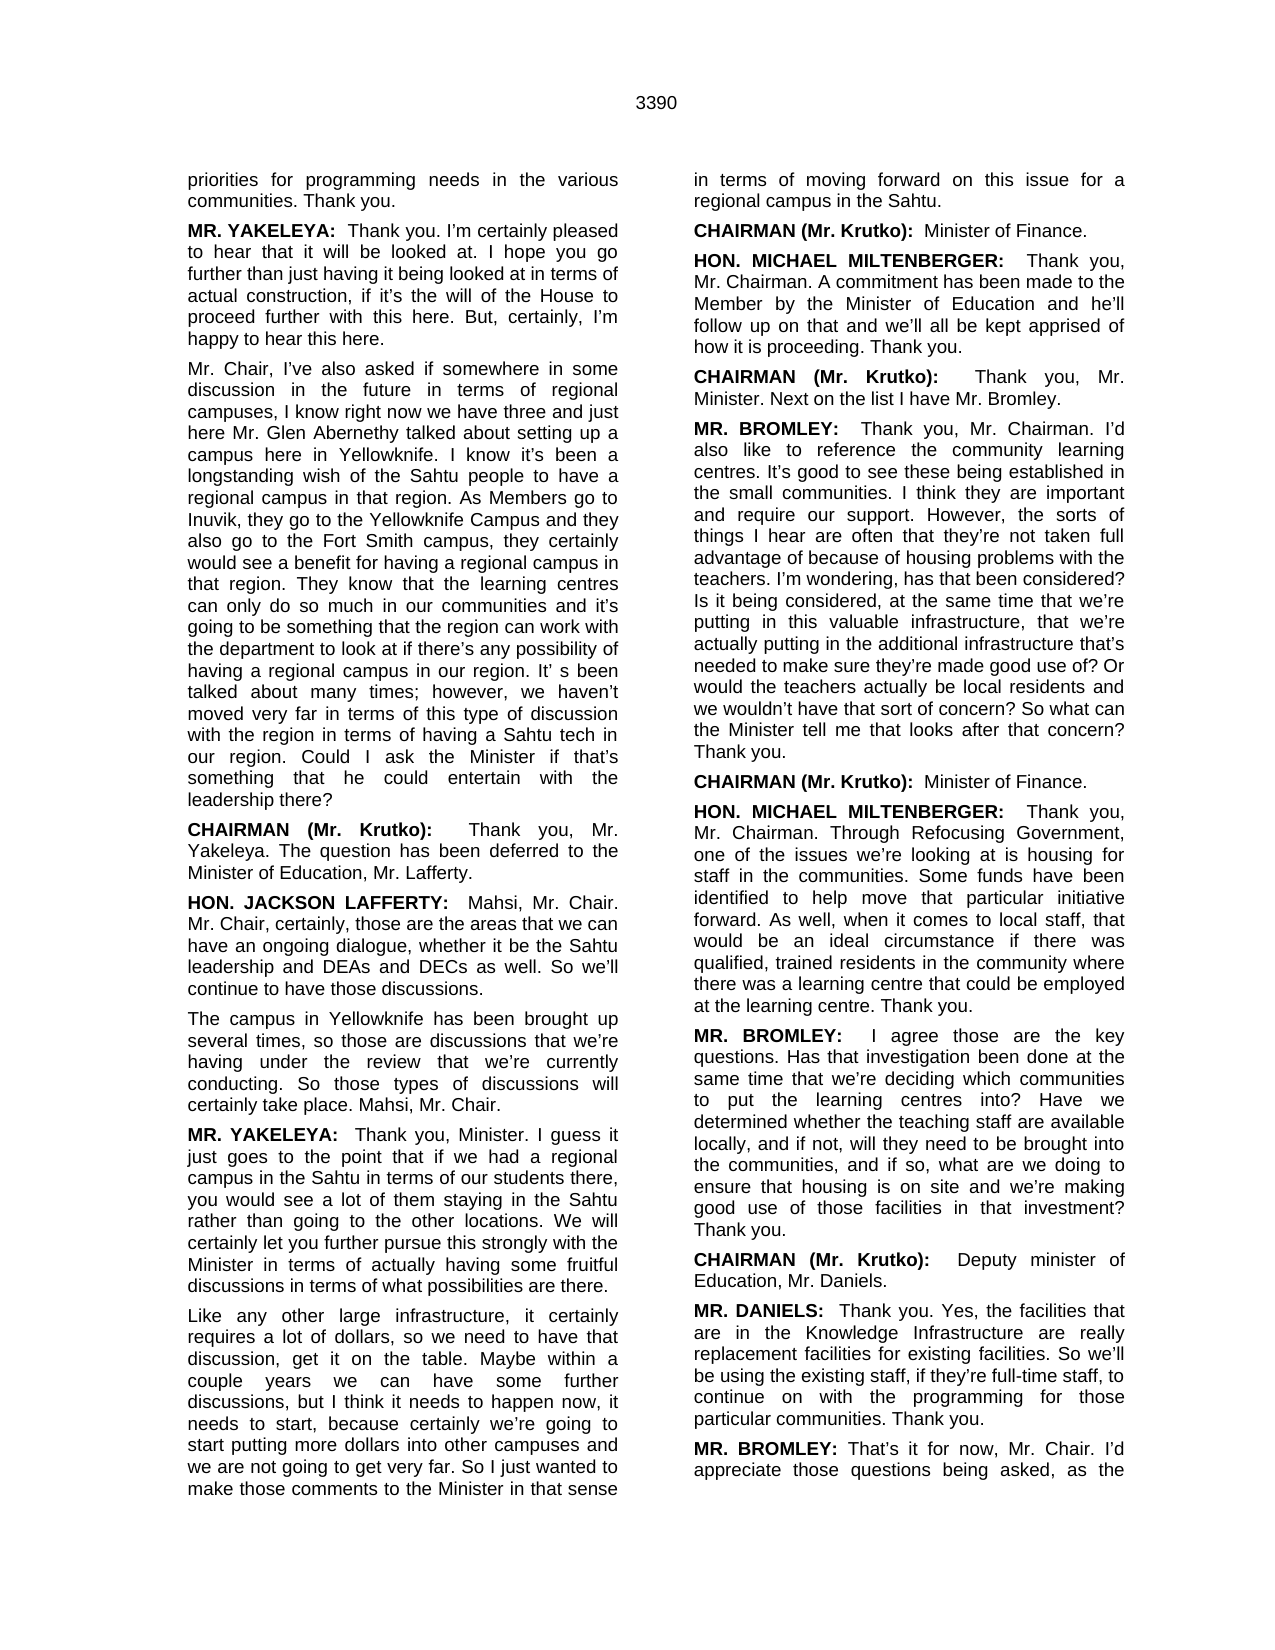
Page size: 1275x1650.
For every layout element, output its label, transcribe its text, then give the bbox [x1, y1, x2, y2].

text CHAIRMAN (Mr. Krutko): Thank you, Mr. Yakeleya. The question has been deferred to the Minister of Education, Mr. Lafferty. [187, 819, 619, 883]
text Like any other large infrastructure, it certainly requires a lot of dollars, so we need to have that discussion, get it on the table. Maybe within a couple years we can have some further discussions, but I think it needs to happen now, it needs to start, because certainly we’re going to start putting more dollars into other campuses and we are not going to get very far. So I just wanted to make those comments to the Minister in that sense in terms of moving forward on this issue for a regional campus in the Sahtu. [187, 1305, 619, 1499]
text CHAIRMAN (Mr. Krutko): Minister of Finance. [694, 220, 1125, 241]
text MR. YAKELEYA: Thank you, Minister. I guess it just goes to the point that if we had a regional campus in the Sahtu in terms of our students there, you would see a lot of them staying in the Sahtu rather than going to the other locations. We will certainly let you further pursue this strongly with the Minister in terms of actually having some fruitful discussions in terms of what possibilities are there. [187, 1124, 619, 1296]
text MR. BROMLEY: I agree those are the key questions. Has that investigation been done at the same time that we’re deciding which communities to put the learning centres into? Have we determined whether the teaching staff are available locally, and if not, will they need to be brought into the communities, and if so, what are we doing to ensure that housing is on site and we’re making good use of those facilities in that investment? Thank you. [694, 1024, 1125, 1240]
text MR. DANIELS: Thank you. Yes, the facilities that are in the Knowledge Infrastructure are really replacement facilities for existing facilities. So we’ll be using the existing staff, if they’re full-time staff, to continue on with the programming for those particular communities. Thank you. [694, 1300, 1125, 1429]
text The campus in Yellowknife has been brought up several times, so those are discussions that we’re having under the review that we’re currently conducting. So those types of discussions will certainly take place. Mahsi, Mr. Chair. [187, 1008, 619, 1116]
text MR. YAKELEYA: Thank you. I’m certainly pleased to hear that it will be looked at. I hope you go further than just having it being looked at in terms of actual construction, if it’s the will of the House to proceed further with this here. But, certainly, I’m happy to hear this here. [187, 220, 619, 349]
text HON. MICHAEL MILTENBERGER: Thank you, Mr. Chairman. A commitment has been made to the Member by the Minister of Education and he’ll follow up on that and we’ll all be kept apprised of how it is proceeding. Thank you. [694, 250, 1125, 357]
text CHAIRMAN (Mr. Krutko): Minister of Finance. [694, 771, 1125, 792]
text CHAIRMAN (Mr. Krutko): Deputy minister of Education, Mr. Daniels. [694, 1248, 1125, 1292]
text MR. BROMLEY: Thank you, Mr. Chairman. I’d also like to reference the community learning centres. It’s good to see these being established in the small communities. I think they are important and require our support. However, the sorts of things I hear are often that they’re not taken full advantage of because of housing problems with the teachers. I’m wondering, has that been considered? Is it being considered, at the same time that we’re putting in this valuable infrastructure, that we’re actually putting in the additional infrastructure that’s needed to make sure they’re made good use of? Or would the teachers actually be local residents and we wouldn’t have that sort of concern? So what can the Minister tell me that looks after that concern? Thank you. [694, 417, 1125, 762]
text CHAIRMAN (Mr. Krutko): Thank you, Mr. Minister. Next on the list I have Mr. Bromley. [694, 366, 1125, 409]
text Mr. Chair, I’ve also asked if somewhere in some discussion in the future in terms of regional campuses, I know right now we have three and just here Mr. Glen Abernethy talked about setting up a campus here in Yellowknife. I know it’s been a longstanding wish of the Sahtu people to have a regional campus in that region. As Members go to Inuvik, they go to the Yellowknife Campus and they also go to the Fort Smith campus, they certainly would see a benefit for having a regional campus in that region. They know that the learning centres can only do so much in our communities and it’s going to be something that the region can work with the department to look at if there’s any possibility of having a regional campus in our region. It’ s been talked about many times; however, we haven’t moved very far in terms of this type of discussion with the region in terms of having a Sahtu tech in our region. Could I ask the Minister if that’s something that he could entertain with the leadership there? [187, 357, 619, 810]
text HON. JACKSON LAFFERTY: Mahsi, Mr. Chair. Mr. Chair, certainly, those are the areas that we can have an ongoing dialogue, whether it be the Sahtu leadership and DEAs and DECs as well. So we’ll continue to have those discussions. [187, 892, 619, 999]
text HON. MICHAEL MILTENBERGER: Thank you, Mr. Chairman. Through Refocusing Government, one of the issues we’re looking at is housing for staff in the communities. Some funds have been identified to help move that particular initiative forward. As well, when it comes to local staff, that would be an ideal circumstance if there was qualified, trained residents in the community where there was a learning centre that could be employed at the learning centre. Thank you. [694, 801, 1125, 1016]
